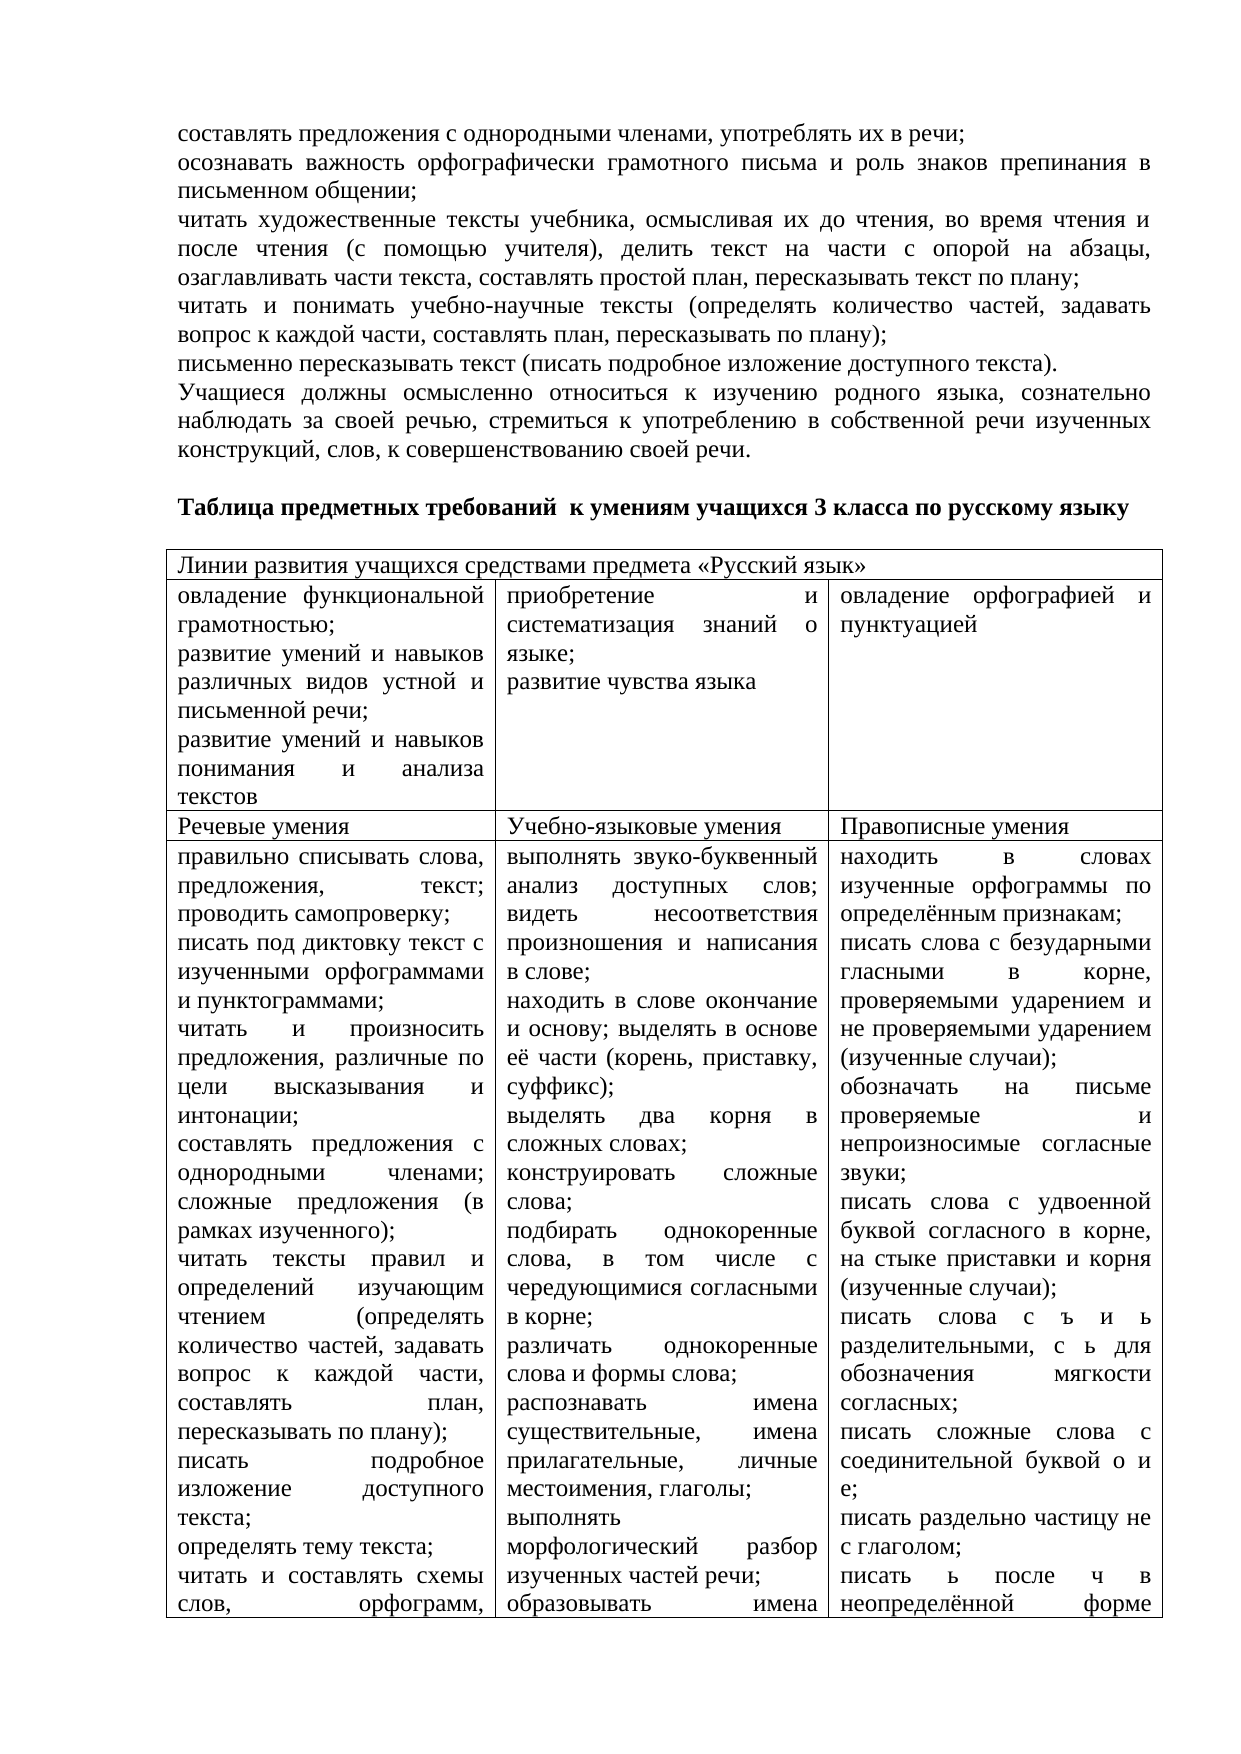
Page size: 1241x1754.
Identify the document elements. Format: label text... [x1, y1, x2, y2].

text Учащиеся должны осмысленно относиться к изучению родного языка, сознательно наблюдать за своей речью, стремиться к употреблению в собственной речи изученных конструкций, слов, к совершенствованию своей речи. [177, 377, 1152, 463]
table_cell приобретение и систематизация знаний о языке; развитие чувства языка [496, 580, 828, 810]
table_cell Правописные умения [829, 811, 1162, 840]
text осознавать важность орфографически грамотного письма и роль знаков препинания в письменном общении; [177, 147, 1152, 204]
text Таблица предметных требований к умениям учащихся 3 класса по русскому языку [177, 492, 1152, 521]
table_cell Учебно-языковые умения [496, 811, 828, 840]
table_header Линии развития учащихся средствами предмета «Русский язык» [167, 550, 1162, 579]
text читать и понимать учебно-научные тексты (определять количество частей, задавать вопрос к каждой части, составлять план, пересказывать по плану); [177, 291, 1152, 348]
table_cell Речевые умения [167, 811, 495, 840]
text читать художественные тексты учебника, осмысливая их до чтения, во время чтения и после чтения (с помощью учителя), делить текст на части с опорой на абзацы, озаглавливать части текста, составлять простой план, пересказывать текст по плану; [177, 204, 1152, 291]
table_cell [167, 841, 495, 1617]
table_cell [496, 841, 828, 1617]
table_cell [829, 841, 1162, 1617]
table_cell овладение функциональной грамотностью; развитие умений и навыков различных видов устной и письменной речи; развитие умений и навыков понимания и анализа текстов [167, 580, 495, 810]
table_cell овладение орфографией и пунктуацией [829, 580, 1162, 810]
text составлять предложения с однородными членами, употреблять их в речи; [177, 118, 1152, 147]
text письменно пересказывать текст (писать подробное изложение доступного текста). [177, 348, 1152, 377]
